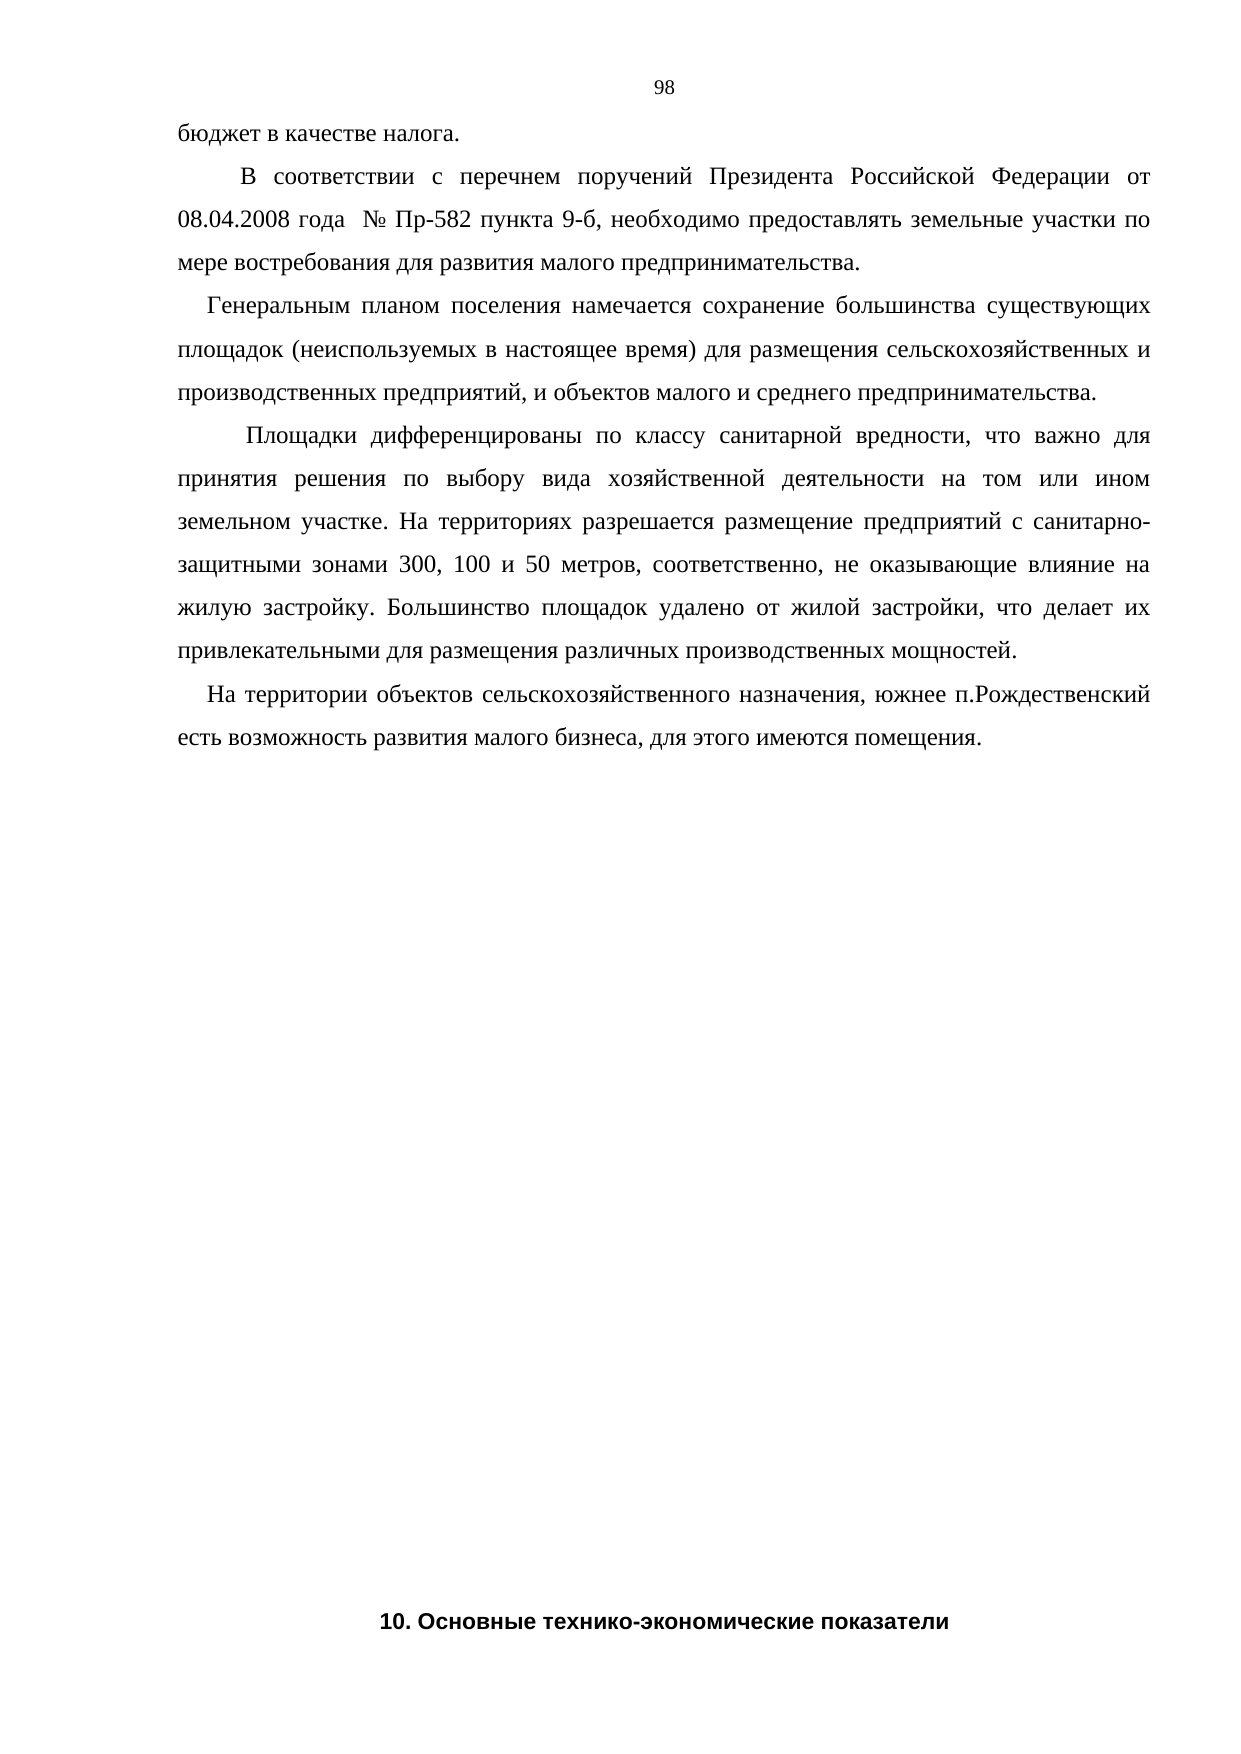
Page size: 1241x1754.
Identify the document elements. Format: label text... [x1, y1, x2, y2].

text Генеральным планом поселения намечается сохранение большинства существующих площадок (неиспользуемых в настоящее время) для размещения сельскохозяйственных и производственных предприятий, и объектов малого и среднего предпринимательства. [177, 291, 1152, 406]
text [177, 118, 1152, 147]
text На территории объектов сельскохозяйственного назначения, южнее п.Рождественский есть возможность развития малого бизнеса, для этого имеются помещения. [177, 679, 1152, 751]
text 10. Основные технико-экономические показатели [177, 1608, 1152, 1635]
text Площадки дифференцированы по классу санитарной вредности, что важно для принятия решения по выбору вида хозяйственной деятельности на том или ином земельном участке. На территориях разрешается размещение предприятий с санитарно-защитными зонами 300, 100 и 50 метров, соответственно, не оказывающие влияние на жилую застройку. Большинство площадок удалено от жилой застройки, что делает их привлекательными для размещения различных производственных мощностей. [177, 420, 1152, 664]
text В соответствии с перечнем поручений Президента Российской Федерации от 08.04.2008 года № Пр-582 пункта 9-б, необходимо предоставлять земельные участки по мере востребования для развития малого предпринимательства. [177, 161, 1152, 276]
